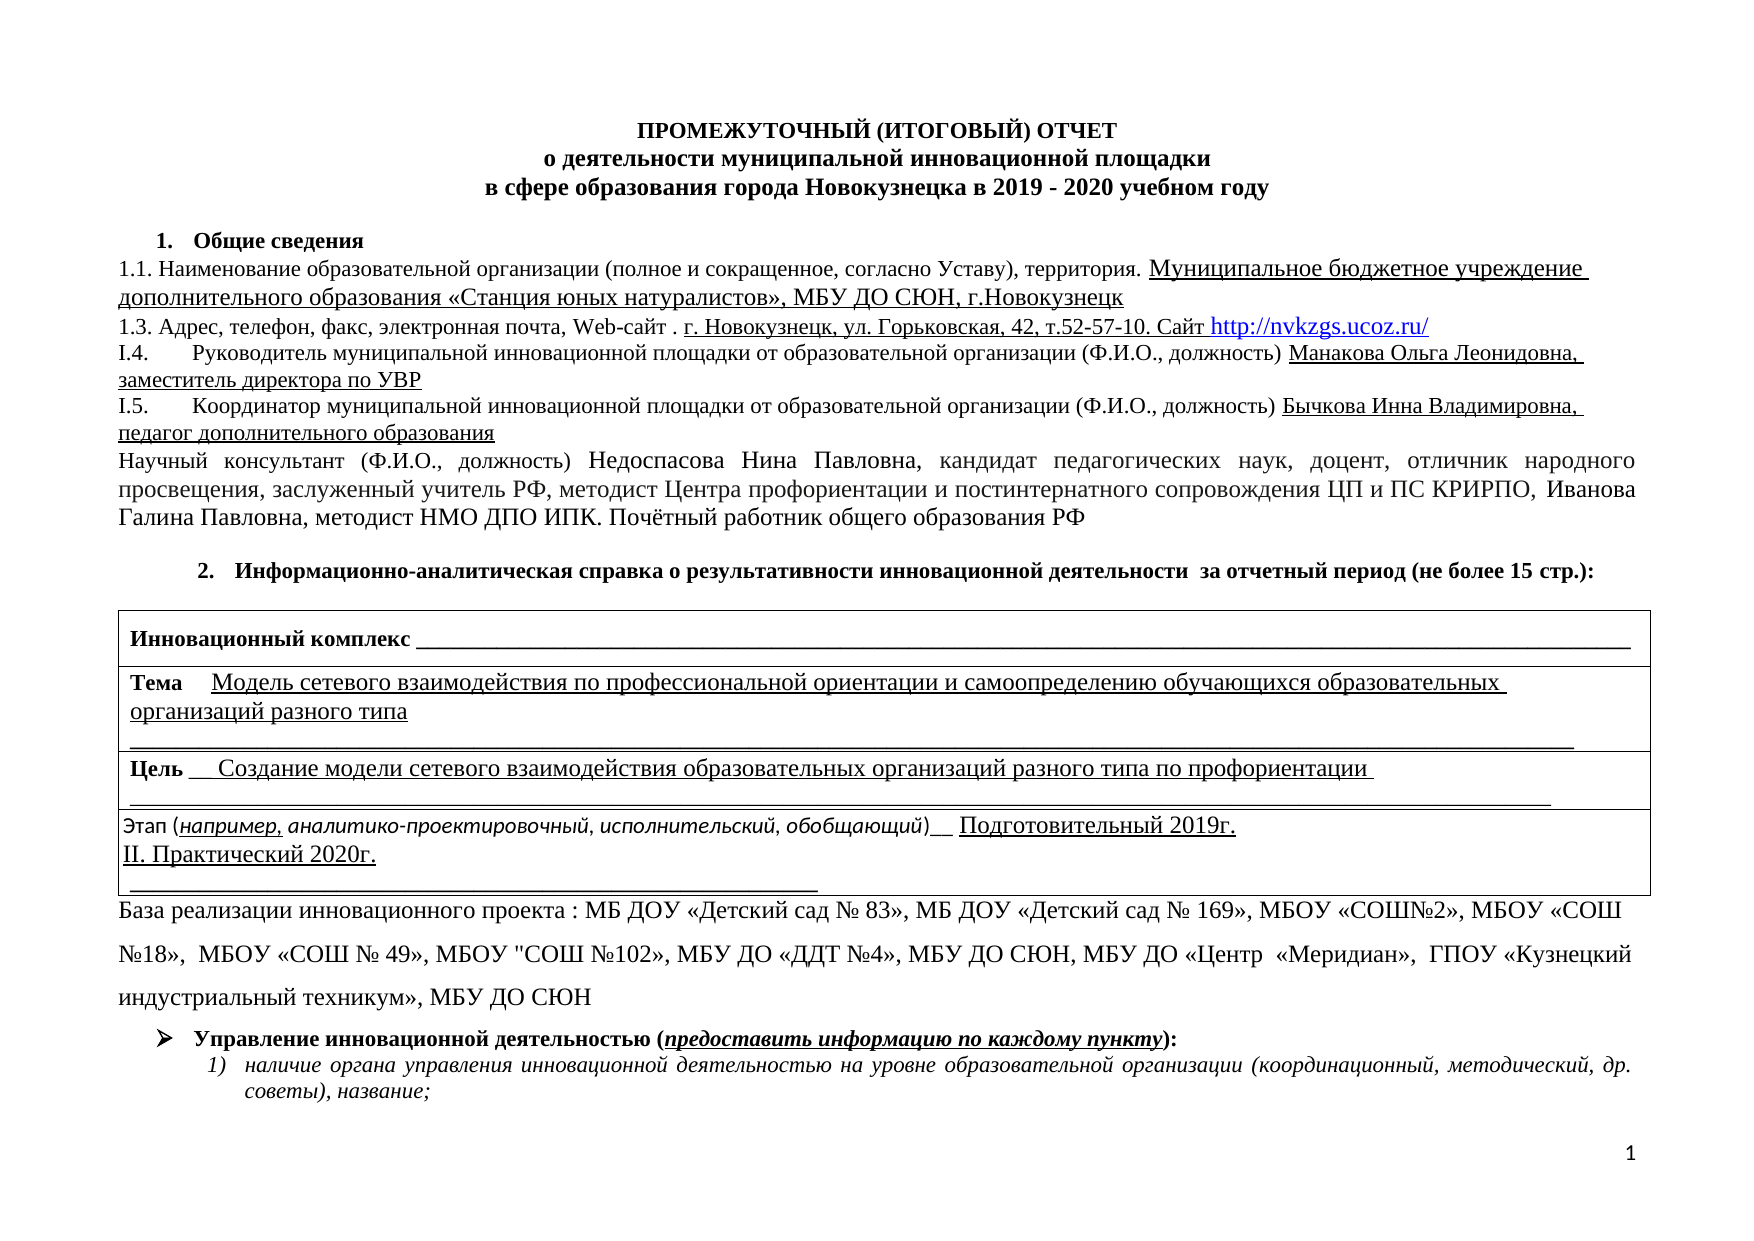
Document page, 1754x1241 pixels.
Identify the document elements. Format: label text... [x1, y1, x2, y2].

text ПРОМЕЖУТОЧНЫЙ (ИТОГОВЫЙ) ОТЧЕТ [118, 117, 1636, 143]
list Руководитель муниципальной инновационной площадки от образовательной организации (Ф.И.О., должность) Манакова Ольга Леонидовна, заместитель директора по УВР [118, 339, 1636, 392]
text в сфере образования города Новокузнецка в 2019 - 2020 учебном году [118, 172, 1636, 201]
list Информационно-аналитическая справка о результативности инновационной деятельности за отчетный период (не более 15 стр.): [156, 557, 1636, 584]
table_cell Цель __ Создание модели сетевого взаимодействия образовательных организаций разного типа по профориентации ____________________________________________________________________________________________________________________________ [119, 752, 1650, 809]
table_header Инновационный комплекс __________________________________________________________________________________________________________ [119, 611, 1650, 666]
list наличие органа управления инновационной деятельностью на уровне образовательной организации (координационный, методический, др. советы), название; [207, 1051, 1636, 1104]
text Научный консультант (Ф.И.О., должность) Недоспасова Нина Павловна, кандидат педагогических наук, доцент, отличник народного просвещения, заслуженный учитель РФ, методист Центра профориентации и постинтернатного сопровождения ЦП и ПС КРИРПО, Иванова Галина Павловна, методист НМО ДПО ИПК. Почётный работник общего образования РФ [118, 445, 939, 474]
text 1.1. Наименование образовательной организации (полное и сокращенное, согласно Уставу), территория. Муниципальное бюджетное учреждение дополнительного образования «Станция юных натуралистов», МБУ ДО СЮН, г.Новокузнецк [118, 253, 1636, 311]
list Общие сведения [156, 227, 1636, 253]
table_cell Тема Модель сетевого взаимодействия по профессиональной ориентации и самоопределению обучающихся образовательных организаций разного типа ______________________________________________________________________________________________________________________________ [119, 667, 1650, 751]
list Управление инновационной деятельностью (предоставить информацию по каждому пункту): [156, 1025, 1636, 1051]
table_cell Этап (например, аналитико-проектировочный, исполнительский, обобщающий)__ Подготовительный 2019г. II. Практический 2020г. ____________________________________________________________ [119, 810, 1650, 894]
text Научный консультант (Ф.И.О., должность) Недоспасова Нина Павловна, кандидат педагогических наук, доцент, отличник народного просвещения, заслуженный учитель РФ, методист Центра профориентации и постинтернатного сопровождения ЦП и ПС КРИРПО, Иванова Галина Павловна, методист НМО ДПО ИПК. Почётный работник общего образования РФ [118, 474, 1636, 531]
text База реализации инновационного проекта : МБ ДОУ «Детский сад № 83», МБ ДОУ «Детский сад № 169», МБОУ «СОШ№2», МБОУ «СОШ №18», МБОУ «СОШ № 49», МБОУ "СОШ №102», МБУ ДО «ДДТ №4», МБУ ДО СЮН, МБУ ДО «Центр «Меридиан», ГПОУ «Кузнецкий индустриальный техникум», МБУ ДО СЮН [118, 896, 1636, 1011]
text 1.3. Адрес, телефон, факс, электронная почта, Web-сайт . г. Новокузнецк, ул. Горьковская, 42, т.52-57-10. Сайт http://nvkzgs.ucoz.ru/ [118, 311, 1636, 339]
text о деятельности муниципальной инновационной площадки [118, 143, 1636, 172]
list Координатор муниципальной инновационной площадки от образовательной организации (Ф.И.О., должность) Бычкова Инна Владимировна, педагог дополнительного образования [118, 392, 1636, 445]
